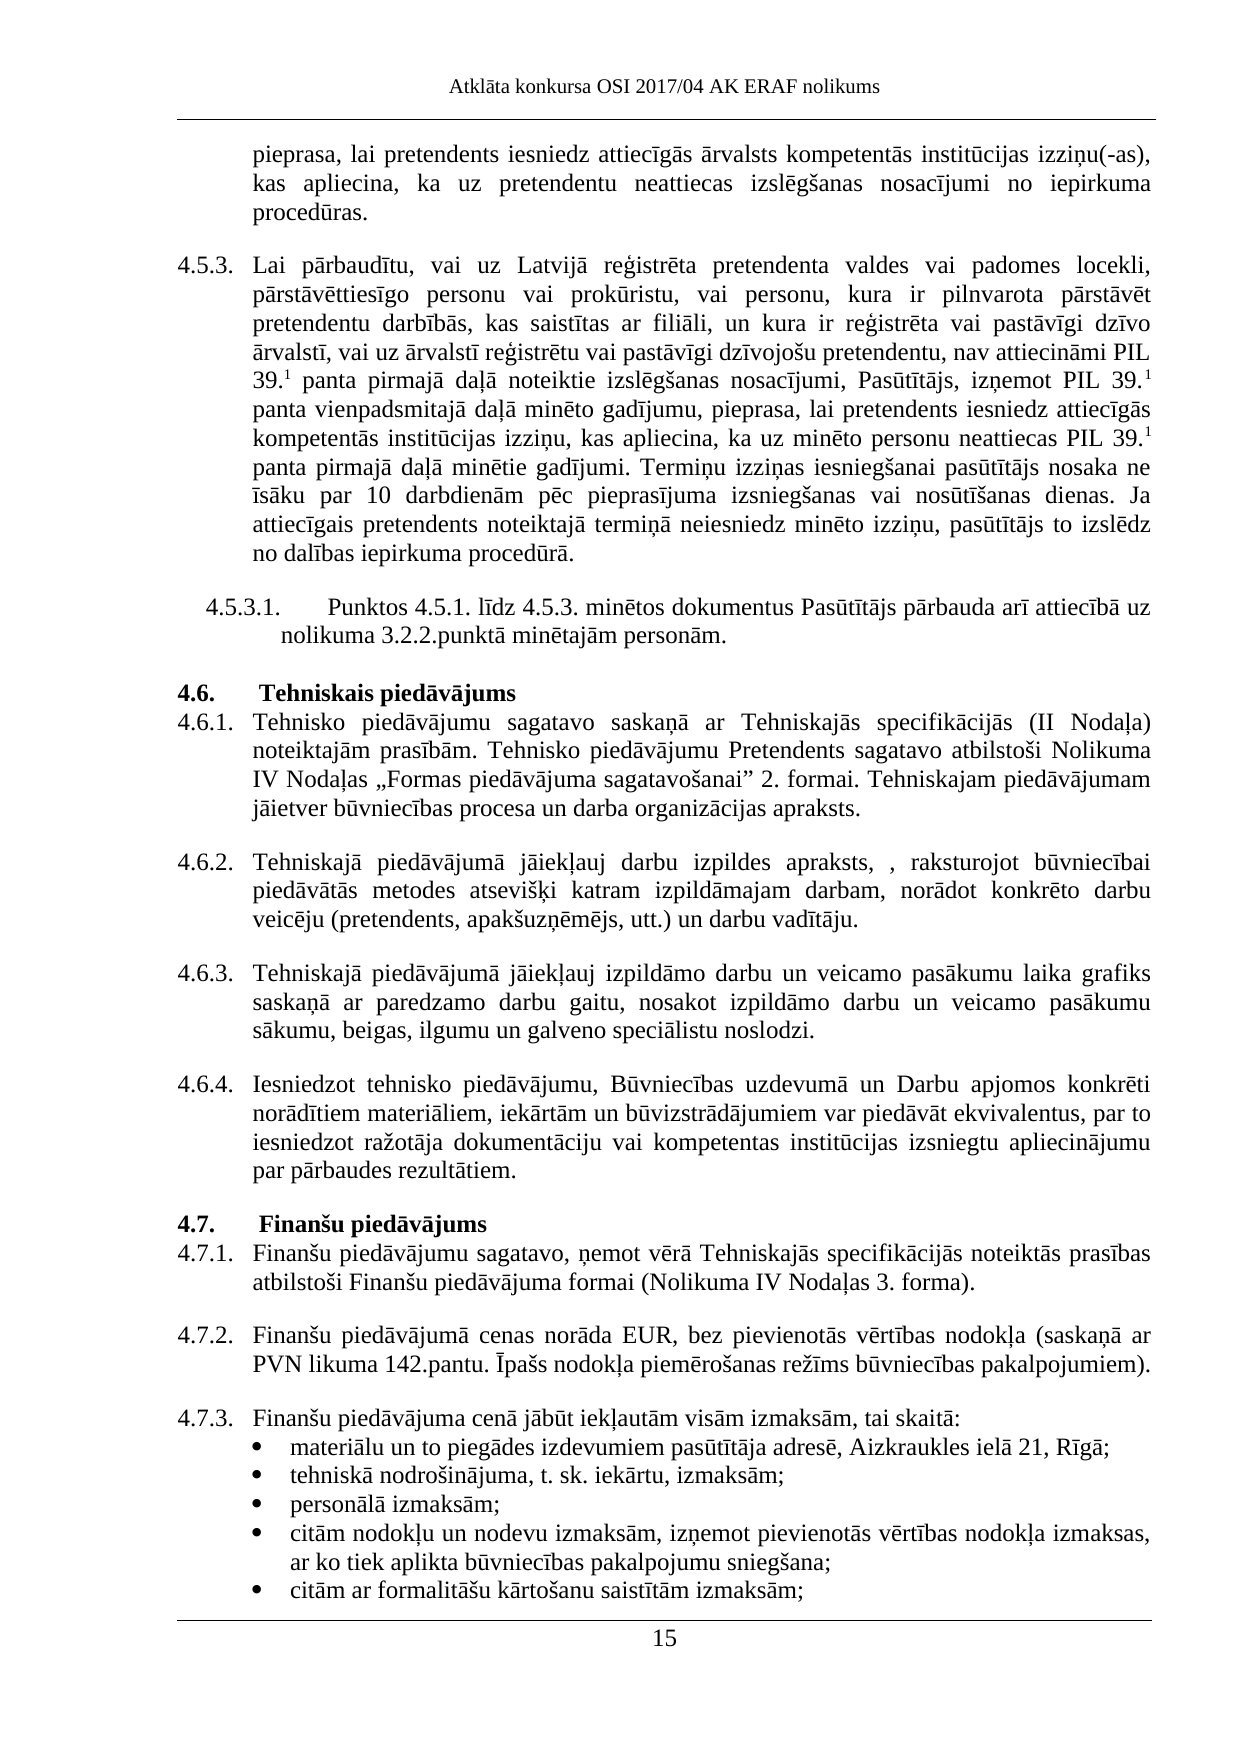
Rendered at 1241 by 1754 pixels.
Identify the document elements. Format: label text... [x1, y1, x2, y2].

list Iesniedzot tehnisko piedāvājumu, Būvniecības uzdevumā un Darbu apjomos konkrēti norādītiem materiāliem, iekārtām un būvizstrādājumiem var piedāvāt ekvivalentus, par to iesniedzot ražotāja dokumentāciju vai kompetentas institūcijas izsniegtu apliecinājumu par pārbaudes rezultātiem. [177, 1069, 1152, 1184]
list tehniskā nodrošinājuma, t. sk. iekārtu, izmaksām; [252, 1461, 1152, 1489]
list Finanšu piedāvājuma cenā jābūt iekļautām visām izmaksām, tai skaitā: [177, 1403, 1152, 1432]
list Tehniskajā piedāvājumā jāiekļauj darbu izpildes apraksts, , raksturojot būvniecībai piedāvātās metodes atsevišķi katram izpildāmajam darbam, norādot konkrēto darbu veicēju (pretendents, apakšuzņēmējs, utt.) un darbu vadītāju. [177, 847, 1152, 933]
list materiālu un to piegādes izdevumiem pasūtītāja adresē, Aizkraukles ielā 21, Rīgā; [252, 1432, 1152, 1461]
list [177, 139, 1152, 226]
list citām ar formalitāšu kārtošanu saistītām izmaksām; [252, 1576, 1152, 1604]
list citām nodokļu un nodevu izmaksām, izņemot pievienotās vērtības nodokļa izmaksas, ar ko tiek aplikta būvniecības pakalpojumu sniegšana; [252, 1518, 1152, 1576]
list Tehniskais piedāvājums [177, 678, 1152, 707]
list Tehniskajā piedāvājumā jāiekļauj izpildāmo darbu un veicamo pasākumu laika grafiks saskaņā ar paredzamo darbu gaitu, nosakot izpildāmo darbu un veicamo pasākumu sākumu, beigas, ilgumu un galveno speciālistu noslodzi. [177, 958, 1152, 1044]
list Finanšu piedāvājumu sagatavo, ņemot vērā Tehniskajās specifikācijās noteiktās prasības atbilstoši Finanšu piedāvājuma formai (Nolikuma IV Nodaļas 3. forma). [177, 1238, 1152, 1296]
list Punktos 4.5.1. līdz 4.5.3. minētos dokumentus Pasūtītājs pārbauda arī attiecībā uz nolikuma 3.2.2.punktā minētajām personām. [206, 592, 1152, 649]
list Finanšu piedāvājums [177, 1209, 1152, 1238]
list Finanšu piedāvājumā cenas norāda EUR, bez pievienotās vērtības nodokļa (saskaņā ar PVN likuma 142.pantu. Īpašs nodokļa piemērošanas režīms būvniecības pakalpojumiem). [177, 1321, 1152, 1378]
list personālā izmaksām; [252, 1489, 1152, 1518]
list Tehnisko piedāvājumu sagatavo saskaņā ar Tehniskajās specifikācijās (II Nodaļa) noteiktajām prasībām. Tehnisko piedāvājumu Pretendents sagatavo atbilstoši Nolikuma IV Nodaļas „Formas piedāvājuma sagatavošanai” 2. formai. Tehniskajam piedāvājumam jāietver būvniecības procesa un darba organizācijas apraksts. [177, 707, 1152, 822]
list Lai pārbaudītu, vai uz Latvijā reģistrēta pretendenta valdes vai padomes locekli, pārstāvēttiesīgo personu vai prokūristu, vai personu, kura ir pilnvarota pārstāvēt pretendentu darbībās, kas saistītas ar filiāli, un kura ir reģistrēta vai pastāvīgi dzīvo ārvalstī, vai uz ārvalstī reģistrētu vai pastāvīgi dzīvojošu pretendentu, nav attiecināmi PIL 39.1 panta pirmajā daļā noteiktie izslēgšanas nosacījumi, Pasūtītājs, izņemot PIL 39.1 panta vienpadsmitajā daļā minēto gadījumu, pieprasa, lai pretendents iesniedz attiecīgās kompetentās institūcijas izziņu, kas apliecina, ka uz minēto personu neattiecas PIL 39.1 panta pirmajā daļā minētie gadījumi. Termiņu izziņas iesniegšanai pasūtītājs nosaka ne īsāku par 10 darbdienām pēc pieprasījuma izsniegšanas vai nosūtīšanas dienas. Ja attiecīgais pretendents noteiktajā termiņā neiesniedz minēto izziņu, pasūtītājs to izslēdz no dalības iepirkuma procedūrā. [177, 251, 1152, 567]
